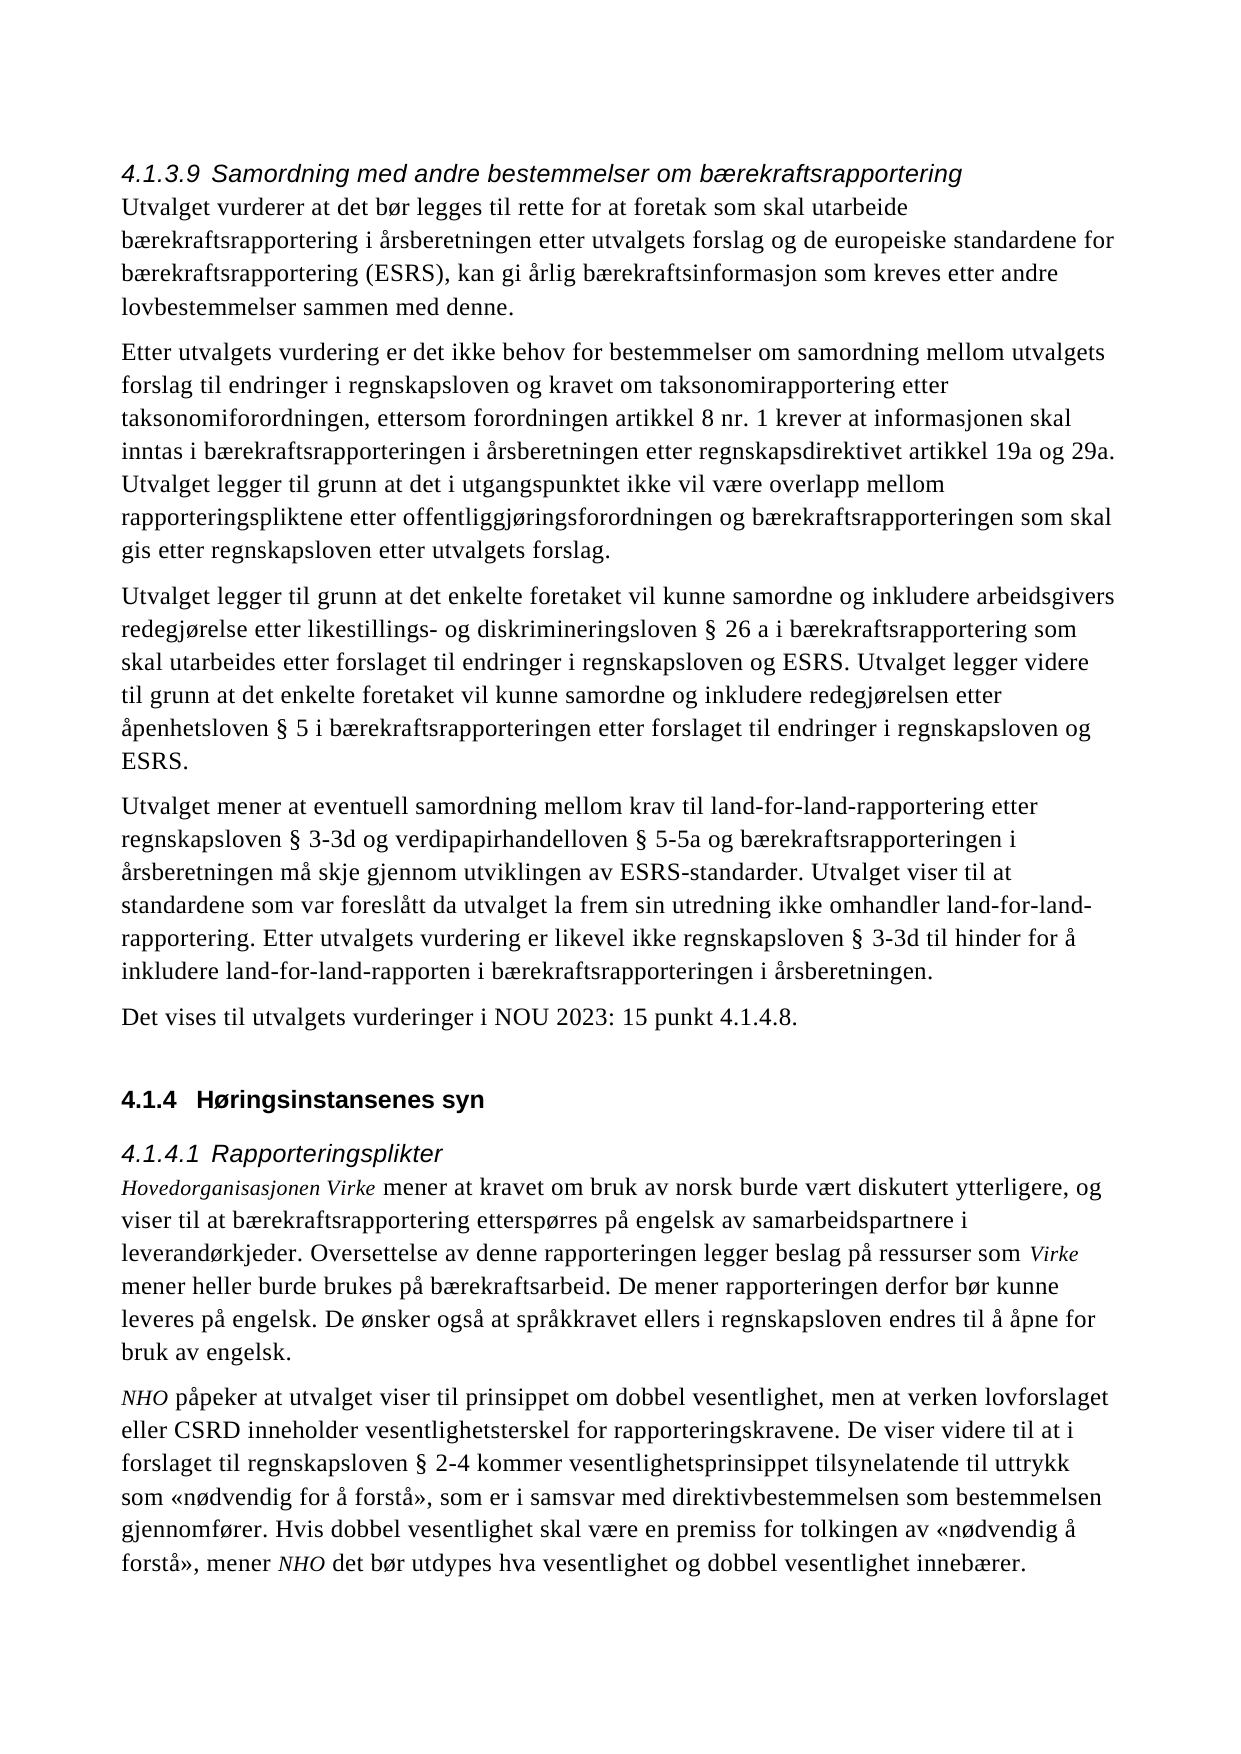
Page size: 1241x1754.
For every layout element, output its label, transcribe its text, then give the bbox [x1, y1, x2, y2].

text Hovedorganisasjonen Virke mener at kravet om bruk av norsk burde vært diskutert ytterligere, og viser til at bærekraftsrapportering etterspørres på engelsk av samarbeidspartnere i leverandørkjeder. Oversettelse av denne rapporteringen legger beslag på ressurser som Virke mener heller burde brukes på bærekraftsarbeid. De mener rapporteringen derfor bør kunne leveres på engelsk. De ønsker også at språkkravet ellers i regnskapsloven endres til å åpne for bruk av engelsk. [121, 1172, 1119, 1366]
text NHO påpeker at utvalget viser til prinsippet om dobbel vesentlighet, men at verken lovforslaget eller CSRD inneholder vesentlighetsterskel for rapporteringskravene. De viser videre til at i forslaget til regnskapsloven § 2-4 kommer vesentlighetsprinsippet tilsynelatende til uttrykk som «nødvendig for å forstå», som er i samsvar med direktivbestemmelsen som bestemmelsen gjennomfører. Hvis dobbel vesentlighet skal være en premiss for tolkingen av «nødvendig å forstå», mener NHO det bør utdypes hva vesentlighet og dobbel vesentlighet innebærer. [121, 1382, 1119, 1576]
text Utvalget mener at eventuell samordning mellom krav til land-for-land-rapportering etter regnskapsloven § 3-3d og verdipapirhandelloven § 5-5a og bærekraftsrapporteringen i årsberetningen må skje gjennom utviklingen av ESRS-standarder. Utvalget viser til at standardene som var foreslått da utvalget la frem sin utredning ikke omhandler land-for-land-rapportering. Etter utvalgets vurdering er likevel ikke regnskapsloven § 3-3d til hinder for å inkludere land-for-land-rapporten i bærekraftsrapporteringen i årsberetningen. [121, 791, 1119, 985]
subtitle Rapporteringsplikter [121, 1139, 1119, 1168]
subtitle Høringsinstansenes syn [121, 1085, 1119, 1114]
text Det vises til utvalgets vurderinger i NOU 2023: 15 punkt 4.1.4.8. [121, 1002, 1119, 1031]
text Etter utvalgets vurdering er det ikke behov for bestemmelser om samordning mellom utvalgets forslag til endringer i regnskapsloven og kravet om taksonomirapportering etter taksonomiforordningen, ettersom forordningen artikkel 8 nr. 1 krever at informasjonen skal inntas i bærekraftsrapporteringen i årsberetningen etter regnskapsdirektivet artikkel 19a og 29a. Utvalget legger til grunn at det i utgangspunktet ikke vil være overlapp mellom rapporteringspliktene etter offentliggjøringsforordningen og bærekraftsrapporteringen som skal gis etter regnskapsloven etter utvalgets forslag. [121, 337, 1119, 564]
text Utvalget vurderer at det bør legges til rette for at foretak som skal utarbeide bærekraftsrapportering i årsberetningen etter utvalgets forslag og de europeiske standardene for bærekraftsrapportering (ESRS), kan gi årlig bærekraftsinformasjon som kreves etter andre lovbestemmelser sammen med denne. [121, 192, 1119, 320]
subtitle Samordning med andre bestemmelser om bærekraftsrapportering [121, 159, 1119, 188]
text Utvalget legger til grunn at det enkelte foretaket vil kunne samordne og inkludere arbeidsgivers redegjørelse etter likestillings- og diskrimineringsloven § 26 a i bærekraftsrapportering som skal utarbeides etter forslaget til endringer i regnskapsloven og ESRS. Utvalget legger videre til grunn at det enkelte foretaket vil kunne samordne og inkludere redegjørelsen etter åpenhetsloven § 5 i bærekraftsrapporteringen etter forslaget til endringer i regnskapsloven og ESRS. [121, 581, 1119, 774]
